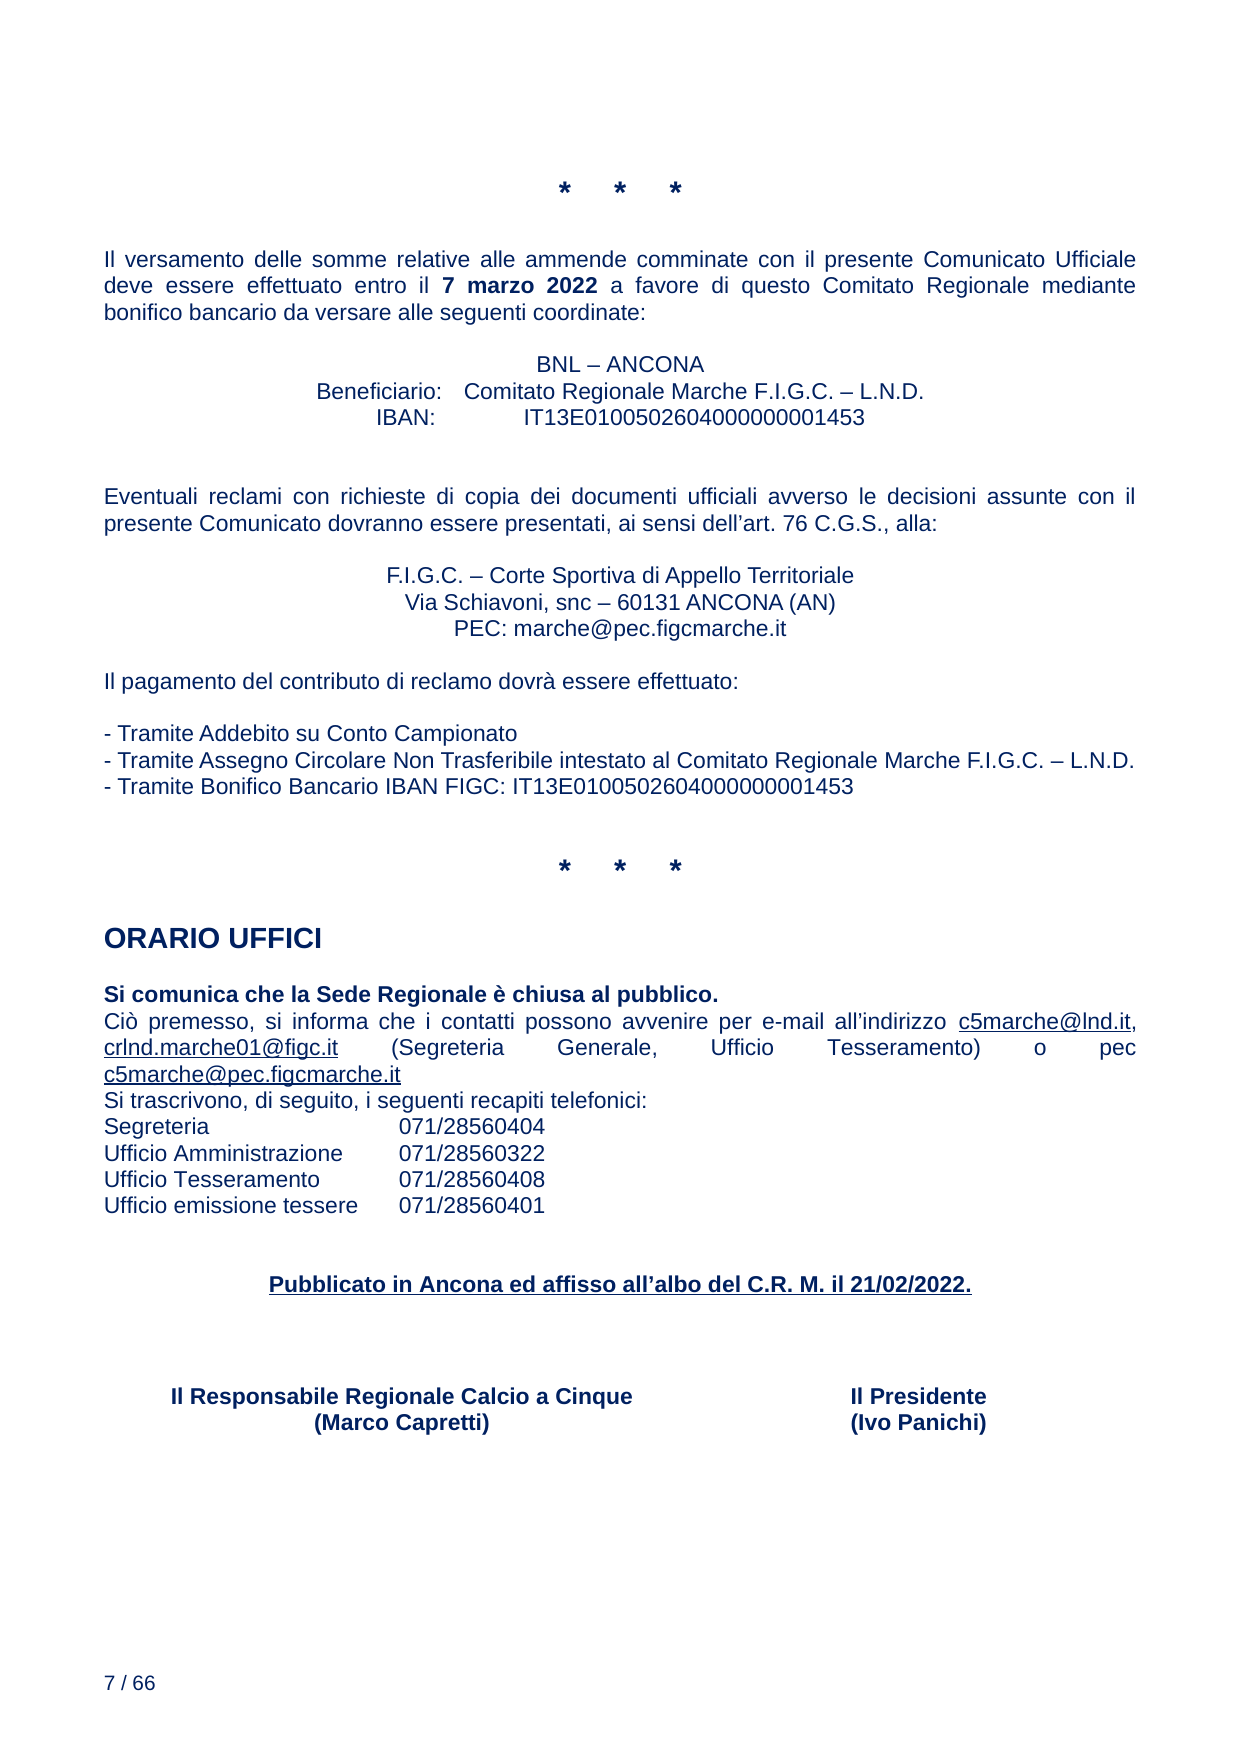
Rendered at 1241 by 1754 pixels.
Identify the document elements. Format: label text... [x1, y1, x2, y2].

text Ufficio Amministrazione 071/28560322 [103, 1139, 1137, 1166]
table_header Il Responsabile Regionale Calcio a Cinque (Marco Capretti) [104, 1383, 700, 1436]
text Via Schiavoni, snc – 60131 ANCONA (AN) [103, 588, 1137, 615]
text - Tramite Addebito su Conto Campionato [103, 720, 1137, 747]
text ORARIO UFFICI [103, 922, 1137, 955]
text Ufficio Tesseramento 071/28560408 [103, 1166, 1137, 1192]
table_header Il Presidente (Ivo Panichi) [700, 1383, 1137, 1436]
text - Tramite Assegno Circolare Non Trasferibile intestato al Comitato Regionale Marche F.I.G.C. – L.N.D. [103, 747, 1137, 773]
text PEC: marche@pec.figcmarche.it [103, 615, 1137, 641]
text * * * [103, 174, 1137, 210]
text Ciò premesso, si informa che i contatti possono avvenire per e-mail all’indirizzo c5marche@lnd.it, crlnd.marche01@figc.it (Segreteria Generale, Ufficio Tesseramento) o pec c5marche@pec.figcmarche.it [103, 1008, 1137, 1087]
text * * * [103, 852, 1137, 888]
text BNL – ANCONA [103, 351, 1137, 378]
text Pubblicato in Ancona ed affisso all’albo del C.R. M. il 21/02/2022. [103, 1271, 1137, 1298]
text Si comunica che la Sede Regionale è chiusa al pubblico. [103, 981, 1137, 1008]
text Eventuali reclami con richieste di copia dei documenti ufficiali avverso le decisioni assunte con il presente Comunicato dovranno essere presentati, ai sensi dell’art. 76 C.G.S., alla: [103, 483, 1137, 536]
text Ufficio emissione tessere 071/28560401 [103, 1192, 1137, 1219]
text Il versamento delle somme relative alle ammende comminate con il presente Comunicato Ufficiale deve essere effettuato entro il 7 marzo 2022 a favore di questo Comitato Regionale mediante bonifico bancario da versare alle seguenti coordinate: [103, 246, 1137, 325]
text Si trascrivono, di seguito, i seguenti recapiti telefonici: [103, 1087, 1137, 1113]
text - Tramite Bonifico Bancario IBAN FIGC: IT13E0100502604000000001453 [103, 773, 1137, 799]
text Il pagamento del contributo di reclamo dovrà essere effettuato: [103, 668, 1137, 694]
text IBAN: IT13E0100502604000000001453 [103, 404, 1137, 430]
text Beneficiario: Comitato Regionale Marche F.I.G.C. – L.N.D. [103, 378, 1137, 404]
text Segreteria 071/28560404 [103, 1113, 1137, 1139]
text F.I.G.C. – Corte Sportiva di Appello Territoriale [103, 562, 1137, 588]
